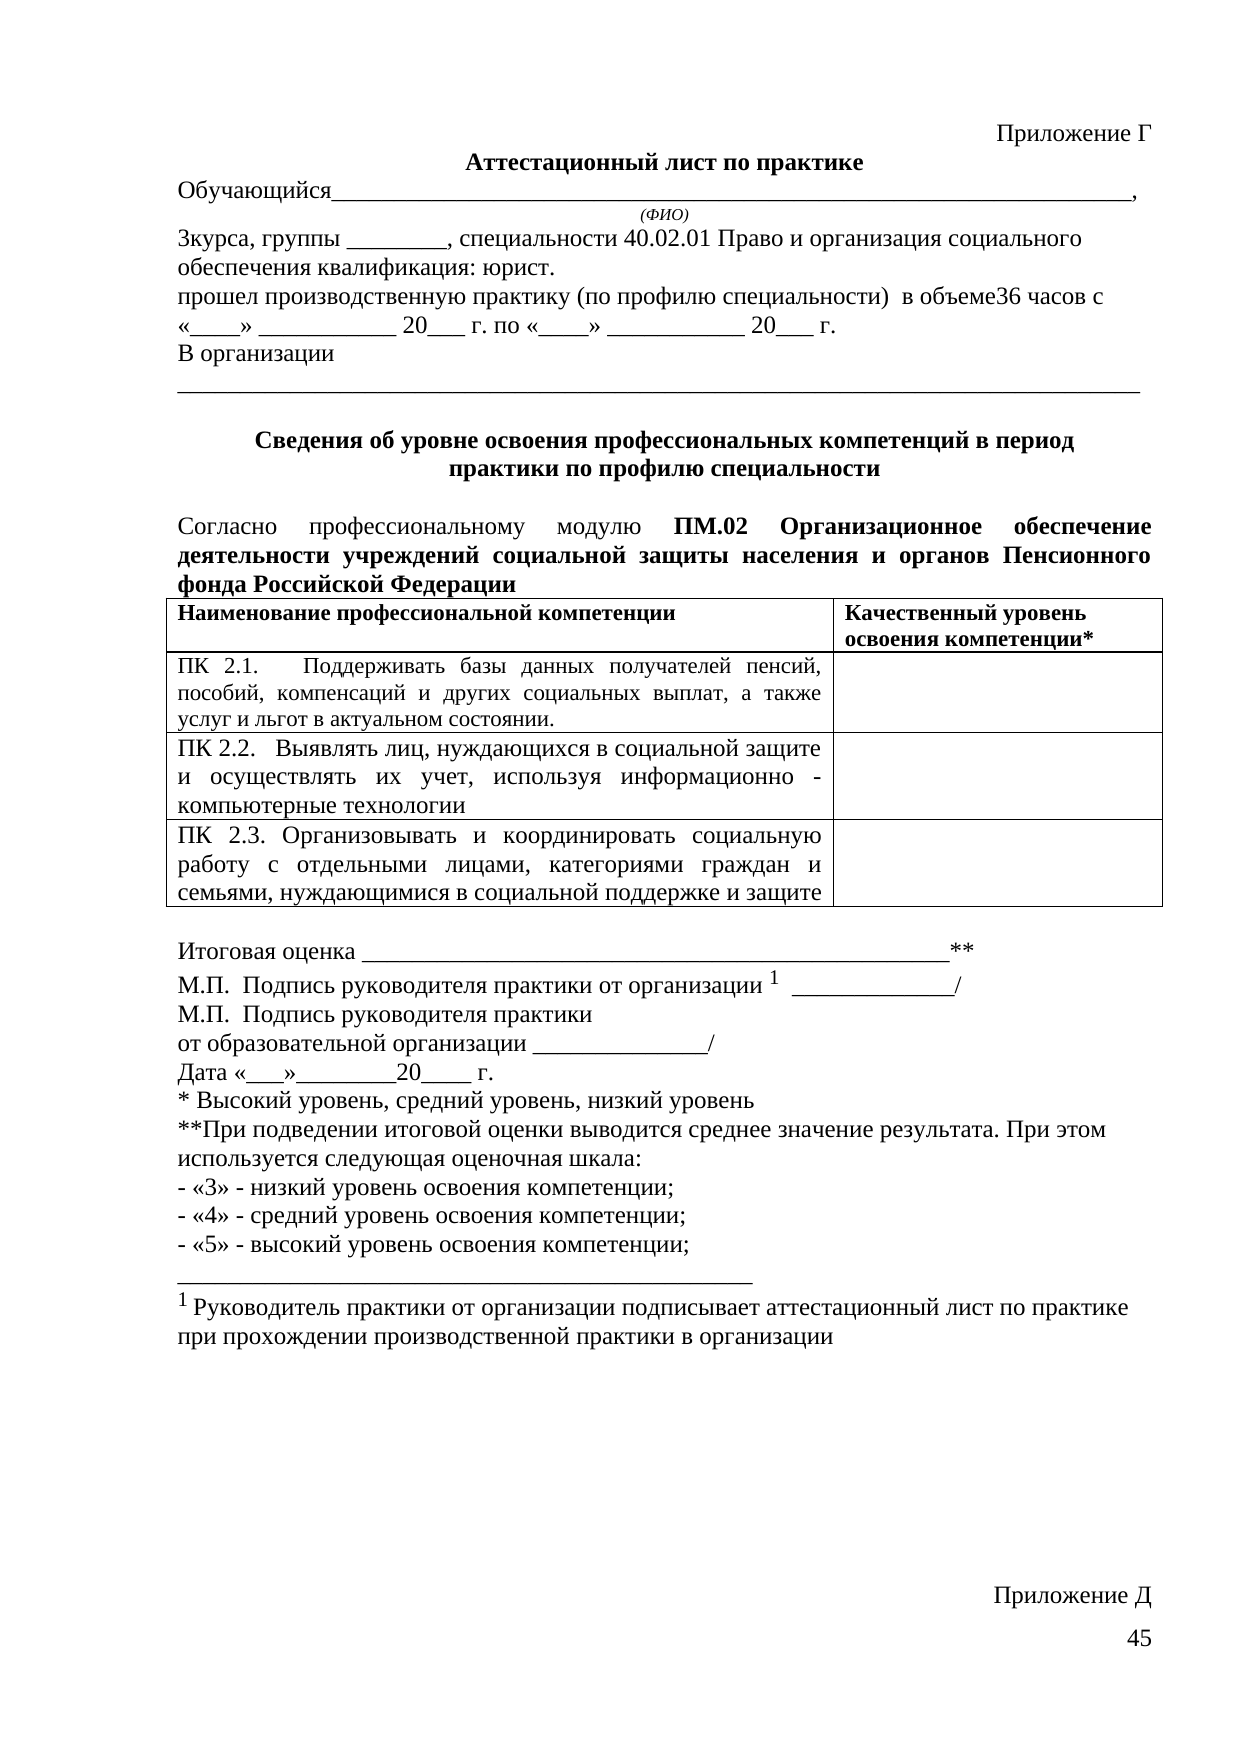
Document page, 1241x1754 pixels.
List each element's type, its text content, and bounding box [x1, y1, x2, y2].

text от образовательной организации ______________/ [177, 1028, 1152, 1057]
text Согласно профессиональному модулю ПМ.02 Организационное обеспечение деятельности учреждений социальной защиты населения и органов Пенсионного фонда Российской Федерации [177, 511, 1152, 598]
text Дата «___»________20____ г. [177, 1057, 1152, 1085]
table_header Наименование профессиональной компетенции [167, 599, 833, 651]
table_cell ПК 2.2. Выявлять лиц, нуждающихся в социальной защите и осуществлять их учет, используя информационно - компьютерные технологии [167, 733, 833, 819]
text **При подведении итоговой оценки выводится среднее значение результата. При этом используется следующая оценочная шкала: [177, 1114, 1152, 1172]
text М.П. Подпись руководителя практики [177, 999, 1152, 1028]
table_cell [834, 820, 1162, 906]
text Сведения об уровне освоения профессиональных компетенций в период [177, 425, 1152, 453]
text В организации _____________________________________________________________________________ [177, 338, 1152, 396]
text Приложение Г [177, 118, 1152, 147]
text (ФИО) [177, 204, 1152, 223]
text Итоговая оценка _______________________________________________** [177, 936, 1152, 965]
text 3курса, группы ________, специальности 40.02.01 Право и организация социального обеспечения квалификация: юрист. [177, 223, 1152, 281]
table_cell ПК 2.1. Поддерживать базы данных получателей пенсий, пособий, компенсаций и других социальных выплат, а также услуг и льгот в актуальном состоянии. [167, 653, 833, 732]
text 1 Руководитель практики от организации подписывает аттестационный лист по практике при прохождении производственной практики в организации [177, 1287, 1152, 1350]
text * Высокий уровень, средний уровень, низкий уровень [177, 1085, 1152, 1114]
table_cell ПК 2.3. Организовывать и координировать социальную работу с отдельными лицами, категориями граждан и семьями, нуждающимися в социальной поддержке и защите [167, 820, 833, 906]
table_cell [834, 733, 1162, 819]
text Приложение Д [177, 1580, 1152, 1609]
text - «3» - низкий уровень освоения компетенции; [177, 1172, 1152, 1200]
text - «4» - средний уровень освоения компетенции; [177, 1200, 1152, 1229]
text практики по профилю специальности [177, 453, 1152, 482]
text Аттестационный лист по практике [177, 147, 1152, 176]
text ______________________________________________ [177, 1258, 1152, 1287]
text Обучающийся________________________________________________________________, [177, 176, 1152, 204]
table_cell [834, 653, 1162, 732]
text М.П. Подпись руководителя практики от организации 1 _____________/ [177, 965, 1152, 999]
text прошел производственную практику (по профилю специальности) в объеме36 часов с «____» ___________ 20___ г. по «____» ___________ 20___ г. [177, 281, 1152, 338]
text - «5» - высокий уровень освоения компетенции; [177, 1229, 1152, 1258]
table_header Качественный уровень освоения компетенции* [834, 599, 1162, 651]
